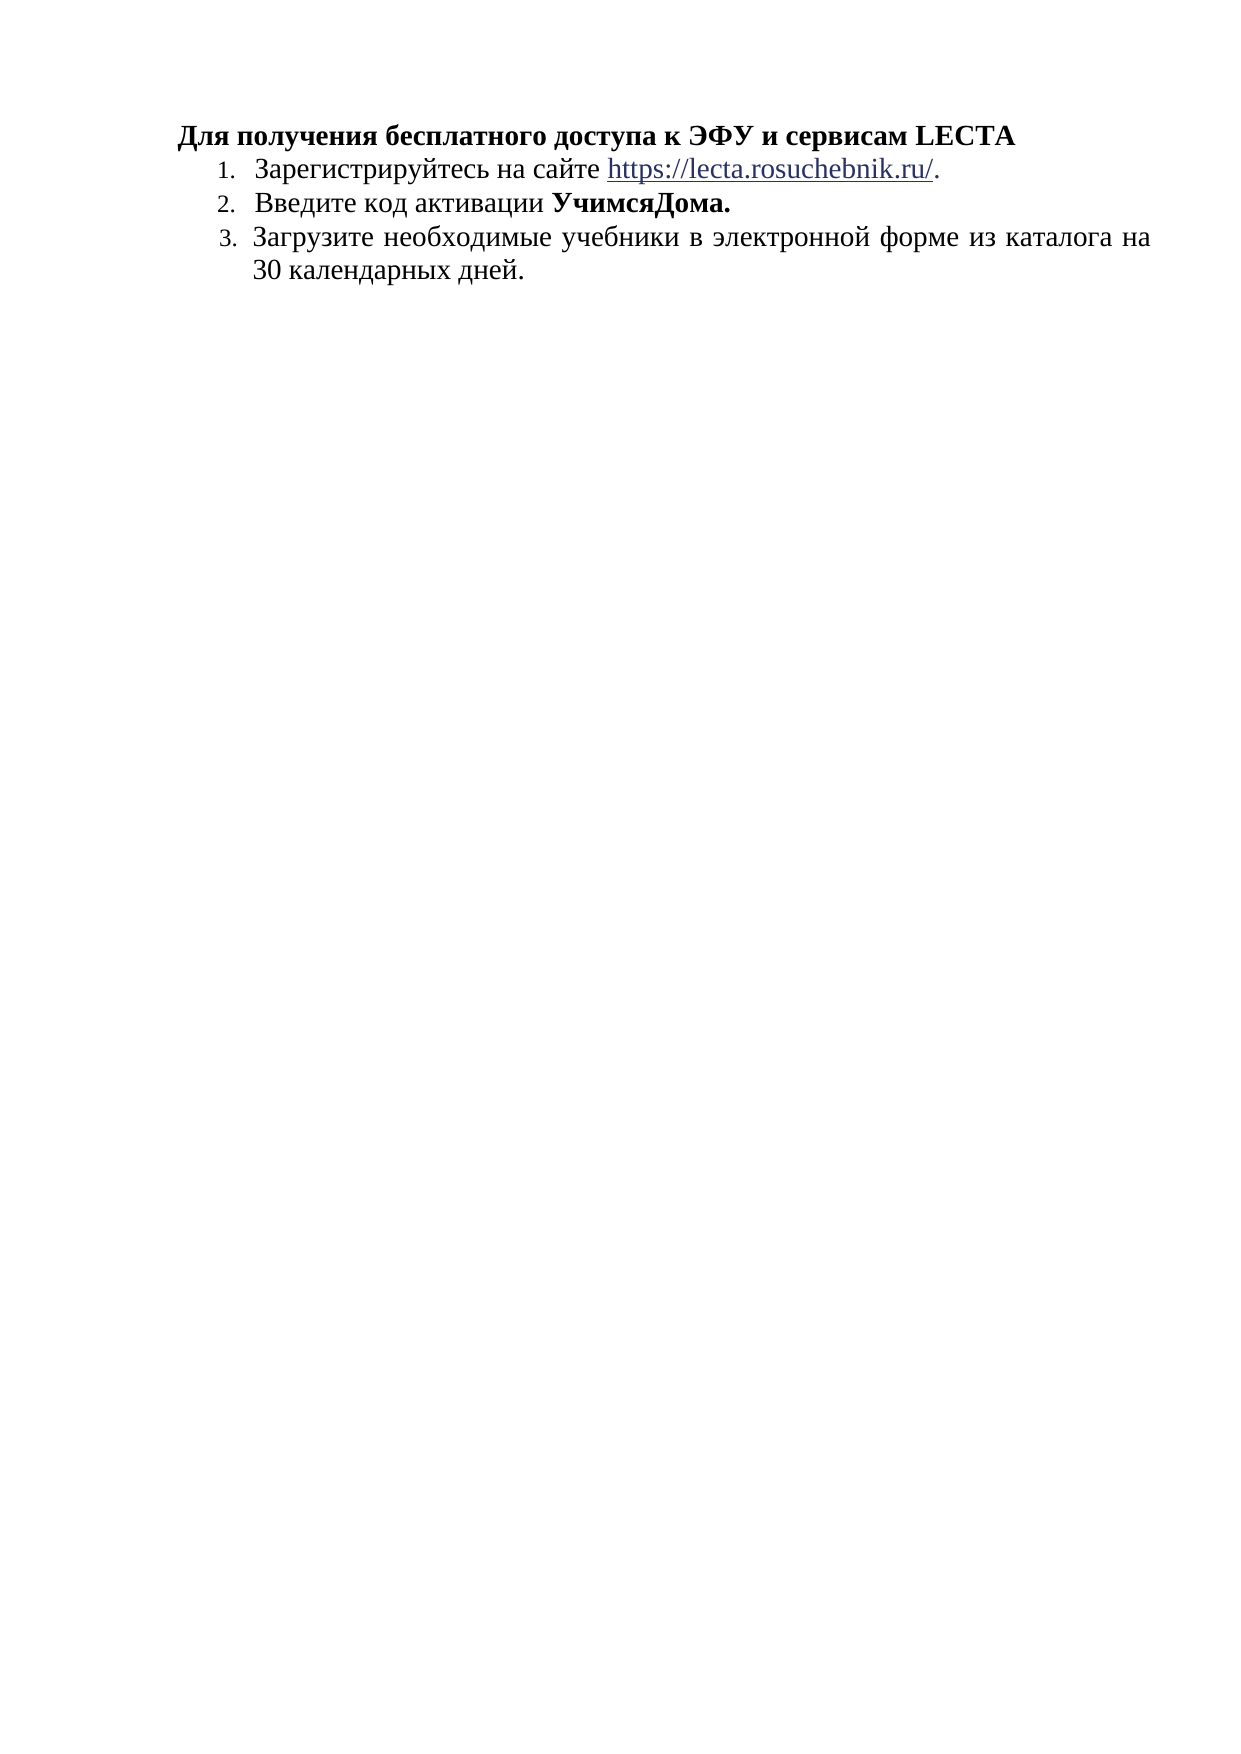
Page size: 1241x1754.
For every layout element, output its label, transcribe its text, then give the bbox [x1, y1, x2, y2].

list Введите код активации УчимсяДома. [177, 185, 1152, 219]
text Для получения бесплатного доступа к ЭФУ и сервисам LECTA [177, 118, 1152, 152]
list Зарегистрируйтесь на сайте https://lecta.rosuchebnik.ru/. [177, 152, 1152, 185]
list Загрузите необходимые учебники в электронной форме из каталога на 30 календарных дней. [219, 219, 1152, 286]
